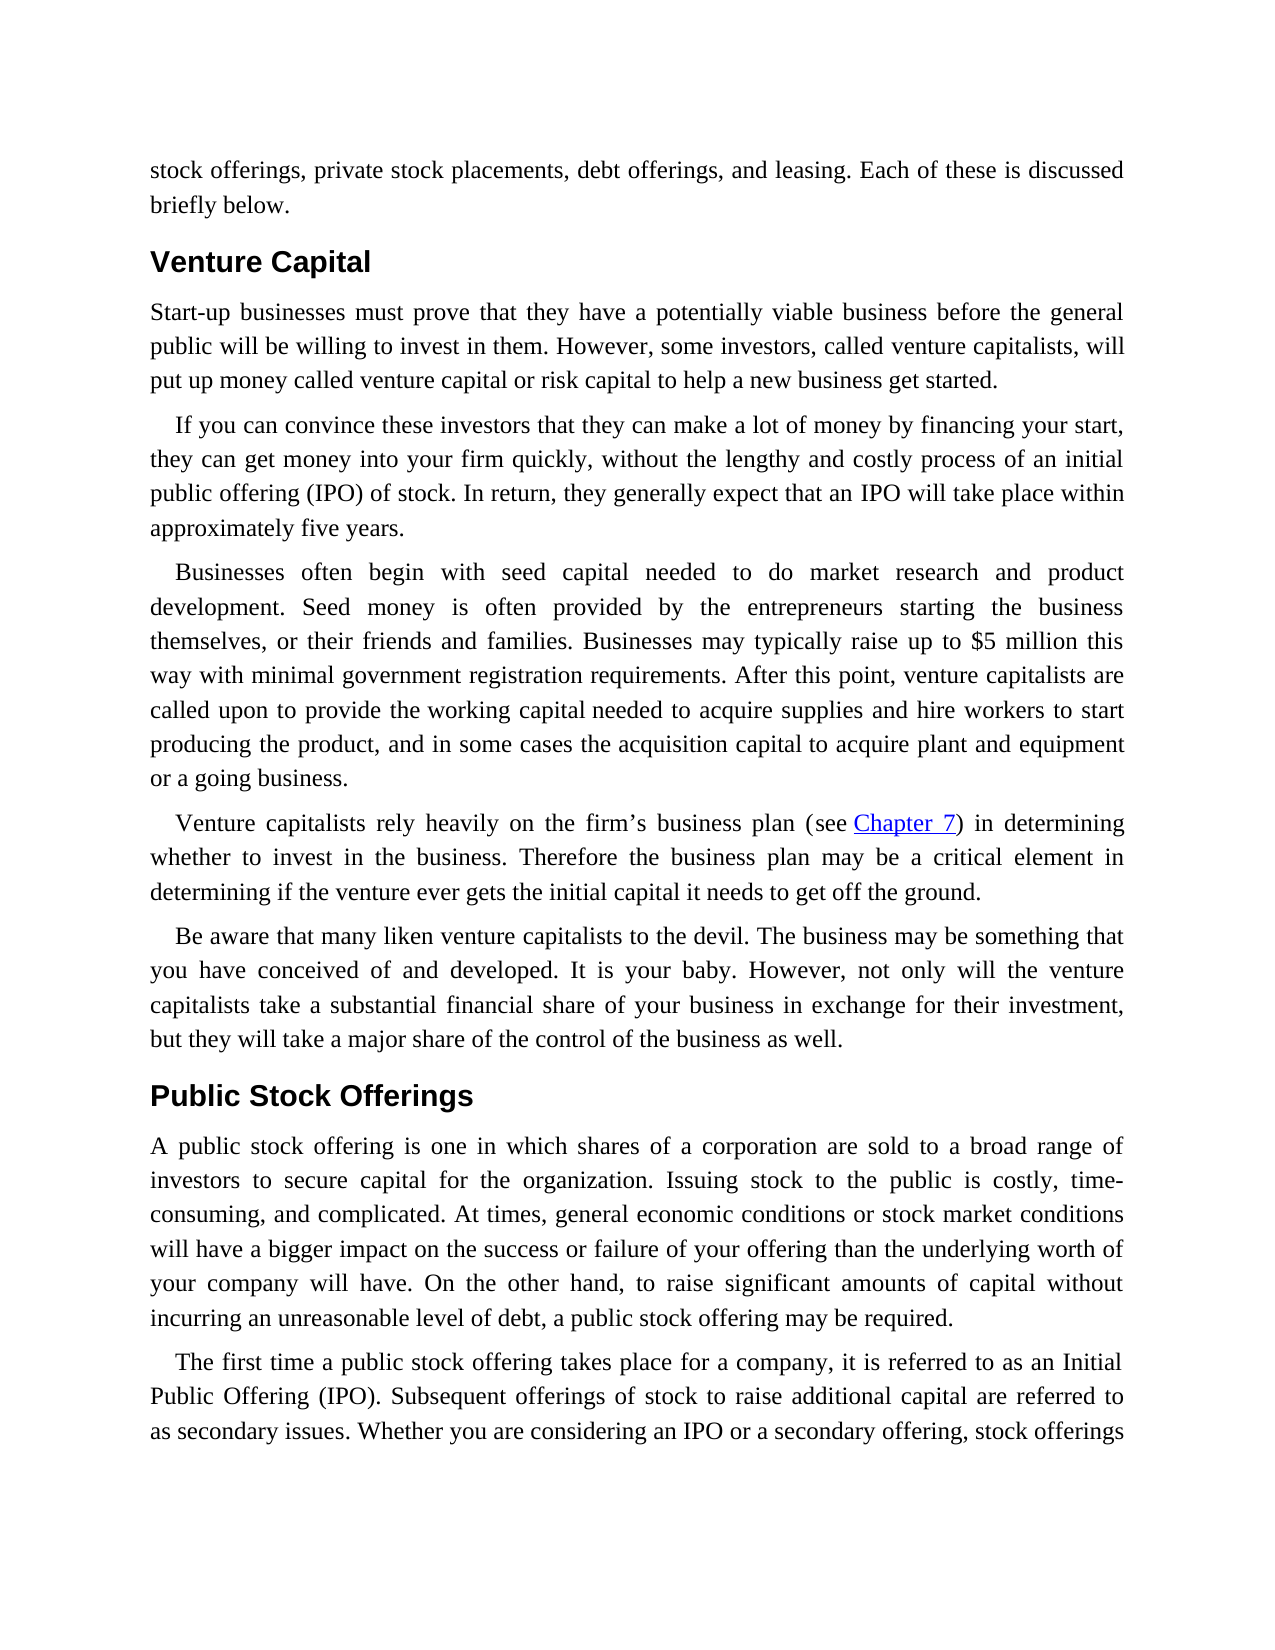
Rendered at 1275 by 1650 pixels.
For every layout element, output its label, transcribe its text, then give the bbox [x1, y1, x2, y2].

text A public stock offering is one in which shares of a corporation are sold to a broad range of investors to secure capital for the organization. Issuing stock to the public is costly, time-consuming, and complicated. At times, general economic conditions or stock market conditions will have a bigger impact on the success or failure of your offering than the underlying worth of your company will have. On the other hand, to raise significant amounts of capital without incurring an unreasonable level of debt, a public stock offering may be required. [150, 1125, 1125, 1331]
text If you can convince these investors that they can make a lot of money by financing your start, they can get money into your firm quickly, without the lengthy and costly process of an initial public offering (IPO) of stock. In return, they generally expect that an IPO will take place within approximately five years. [150, 404, 1125, 542]
text Venture capitalists rely heavily on the firm’s business plan (see Chapter 7) in determining whether to invest in the business. Therefore the business plan may be a critical element in determining if the venture ever gets the initial capital it needs to get off the ground. [150, 802, 1125, 905]
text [150, 1341, 1125, 1444]
text Be aware that many liken venture capitalists to the devil. The business may be something that you have conceived of and developed. It is your baby. However, not only will the venture capitalists take a substantial financial share of your business in exchange for their investment, but they will take a major share of the control of the business as well. [150, 915, 1125, 1053]
subtitle Venture Capital [150, 244, 1125, 278]
text Start-up businesses must prove that they have a potentially viable business before the general public will be willing to invest in them. However, some investors, called venture capitalists, will put up money called venture capital or risk capital to help a new business get started. [150, 291, 1125, 394]
text Businesses often begin with seed capital needed to do market research and product development. Seed money is often provided by the entrepreneurs starting the business themselves, or their friends and families. Businesses may typically raise up to $5 million this way with minimal government registration requirements. After this point, venture capitalists are called upon to provide the working capital needed to acquire supplies and hire workers to start producing the product, and in some cases the acquisition capital to acquire plant and equipment or a going business. [150, 552, 1125, 792]
subtitle Public Stock Offerings [150, 1078, 1125, 1113]
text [150, 150, 1125, 219]
